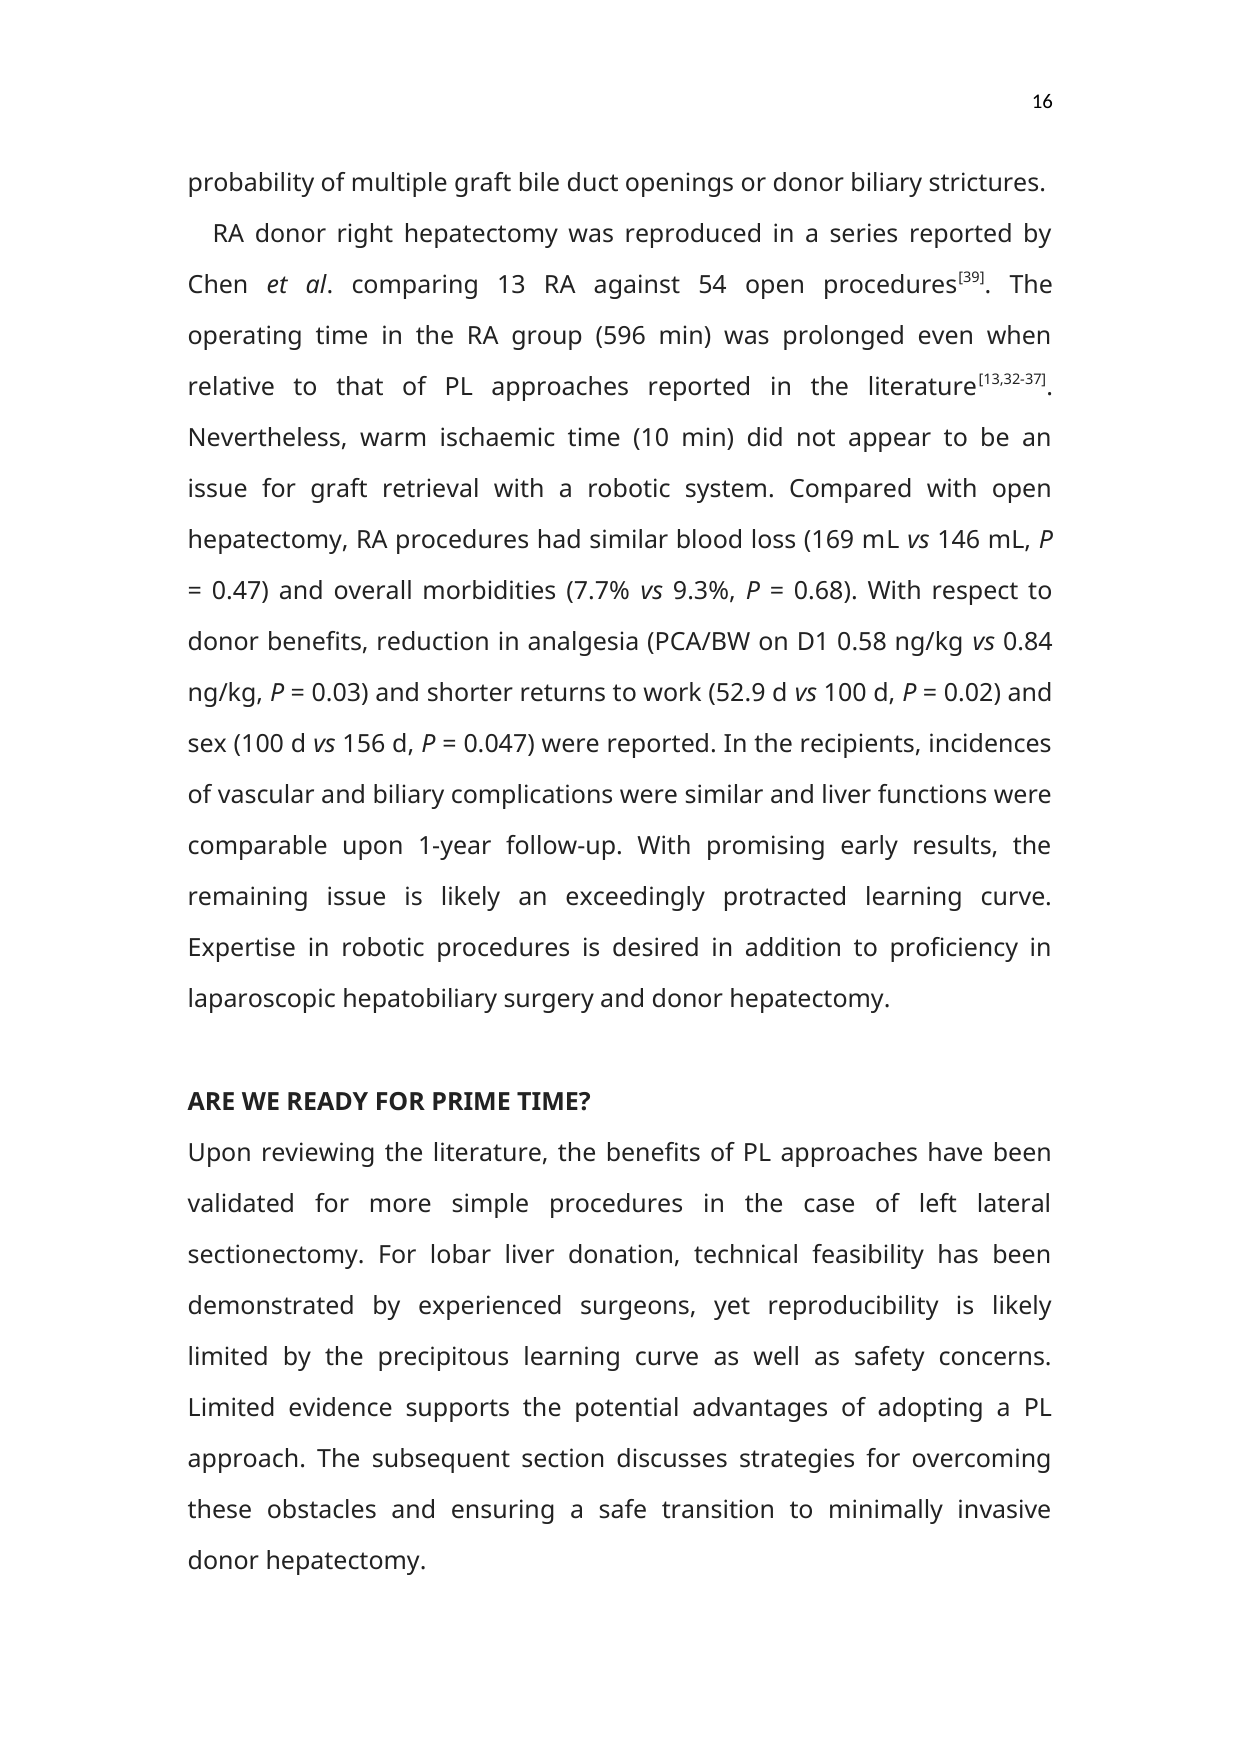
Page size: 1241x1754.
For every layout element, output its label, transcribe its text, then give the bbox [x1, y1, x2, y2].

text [187, 164, 1053, 198]
text Upon reviewing the literature, the benefits of PL approaches have been validated for more simple procedures in the case of left lateral sectionectomy. For lobar liver donation, technical feasibility has been demonstrated by experienced surgeons, yet reproducibility is likely limited by the precipitous learning curve as well as safety concerns. Limited evidence supports the potential advantages of adopting a PL approach. The subsequent section discusses strategies for overcoming these obstacles and ensuring a safe transition to minimally invasive donor hepatectomy. [187, 1134, 1053, 1577]
text Are we ready for prime time? [187, 1083, 1053, 1117]
text RA donor right hepatectomy was reproduced in a series reported by Chen et al. comparing 13 RA against 54 open procedures[39]. The operating time in the RA group (596 min) was prolonged even when relative to that of PL approaches reported in the literature[13,32-37]. Nevertheless, warm ischaemic time (10 min) did not appear to be an issue for graft retrieval with a robotic system. Compared with open hepatectomy, RA procedures had similar blood loss (169 ml vs 146 ml, p = 0.47) and overall morbidities (7.7% vs 9.3%, p = 0.68). With respect to donor benefits, reduction in analgesia (PCA/BW on D1 0.58 ng/kg vs 0.84 ng/kg, p = 0.03) and shorter returns to work (52.9 d vs 100 d, p = 0.02) and sex (100 d vs 156 d, p = 0.047) were reported. In the recipients, incidences of vascular and biliary complications were similar and liver functions were comparable upon 1-year follow-up. With promising early results, the remaining issue is likely an exceedingly protracted learning curve. Expertise in robotic procedures is desired in addition to proficiency in laparoscopic hepatobiliary surgery and donor hepatectomy. [187, 216, 1053, 1015]
